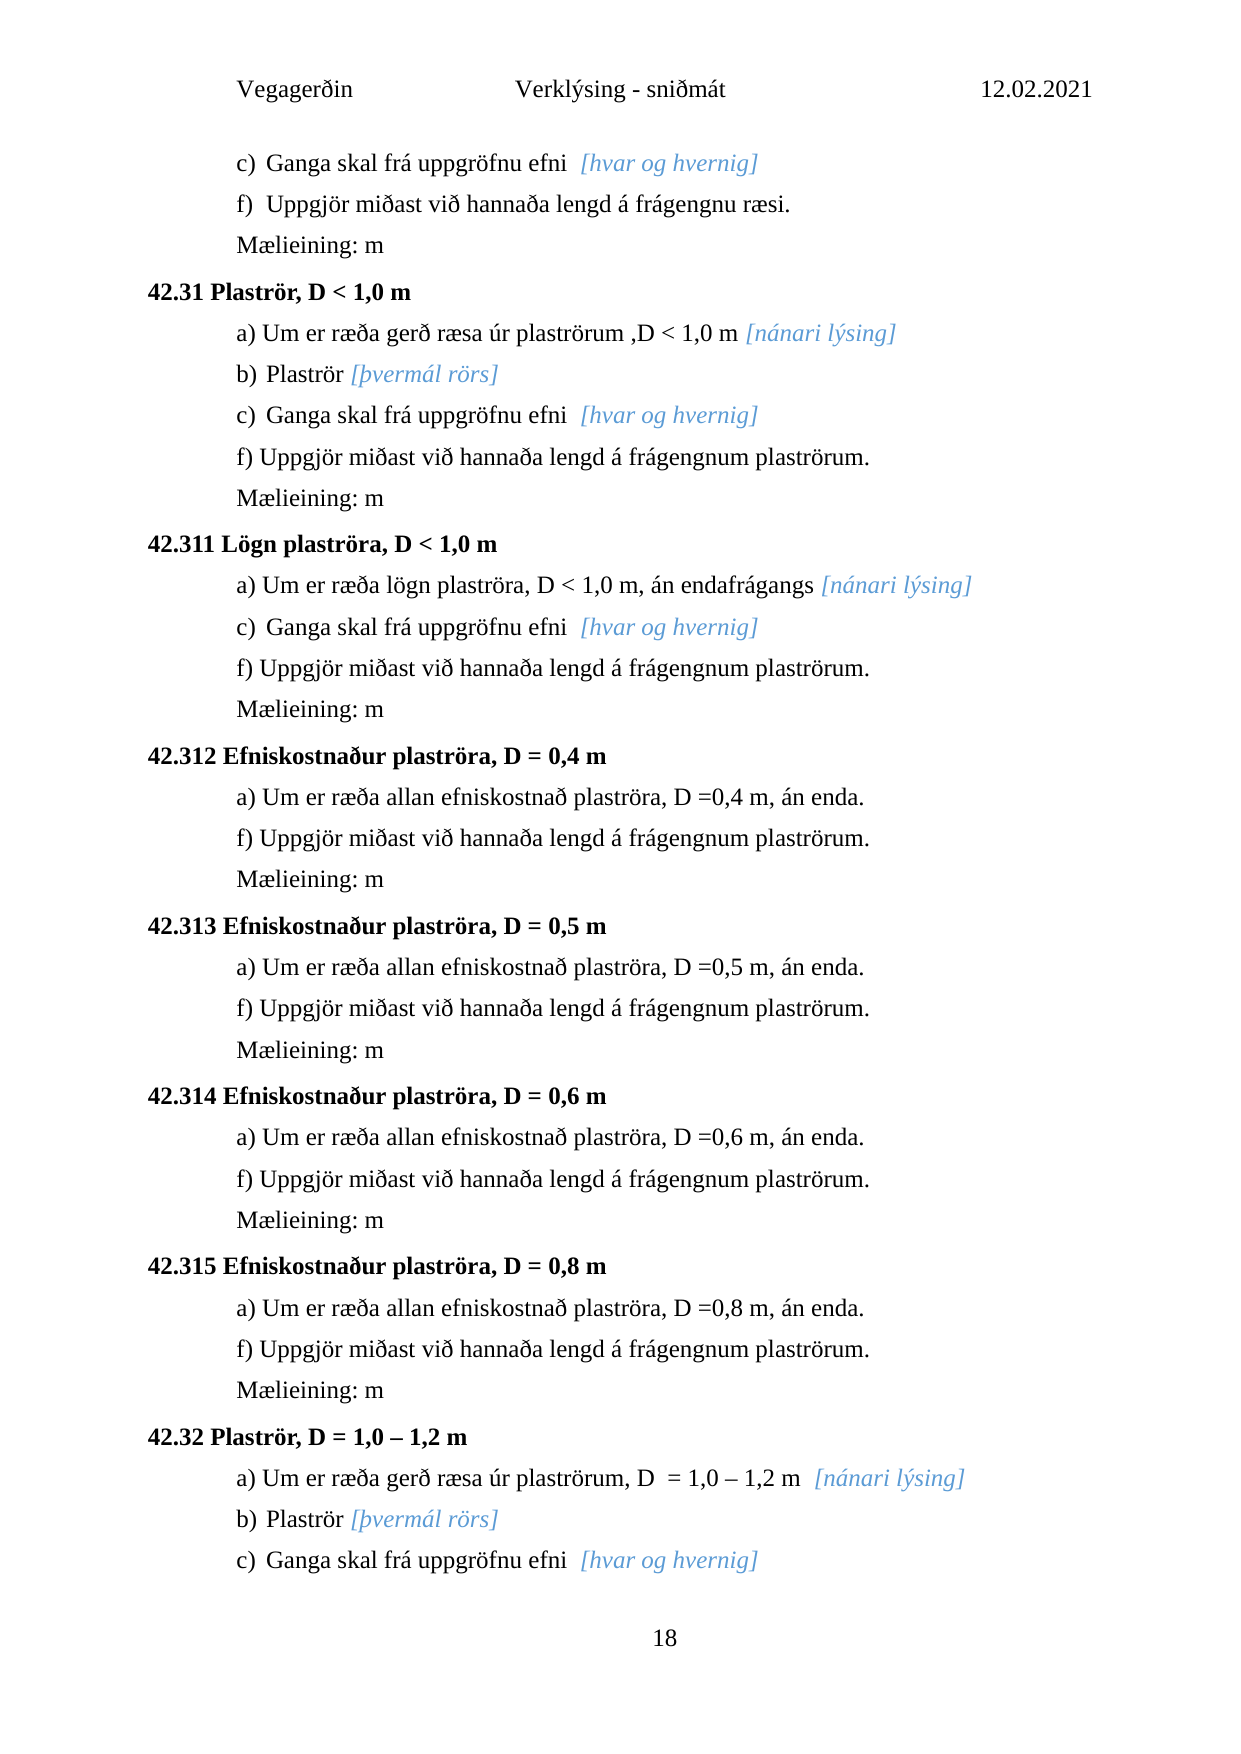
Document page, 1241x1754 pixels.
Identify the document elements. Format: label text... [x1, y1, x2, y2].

text Mælieining: m [236, 1205, 1093, 1234]
text f) Uppgjör miðast við hannaða lengd á frágengnum plaströrum. [236, 1334, 1093, 1363]
text f) Uppgjör miðast við hannaða lengd á frágengnum plaströrum. [236, 993, 1093, 1022]
text b) Plaströr [þvermál rörs] [236, 1504, 1093, 1533]
text Mælieining: m [236, 230, 1093, 259]
text a) Um er ræða allan efniskostnað plaströra, D =0,8 m, án enda. [236, 1293, 1093, 1321]
text a) Um er ræða gerð ræsa úr plaströrum ,D < 1,0 m [nánari lýsing] [236, 318, 1093, 347]
text c) Ganga skal frá uppgröfnu efni [hvar og hvernig] [236, 400, 1093, 429]
text 42.315 Efniskostnaður plaströra, D = 0,8 m [148, 1251, 1088, 1280]
text Mælieining: m [236, 483, 1093, 512]
text f) Uppgjör miðast við hannaða lengd á frágengnum plaströrum. [236, 1164, 1093, 1192]
text 42.313 Efniskostnaður plaströra, D = 0,5 m [148, 911, 1088, 940]
text b) Plaströr [þvermál rörs] [236, 359, 1093, 388]
text 42.31 Plaströr, D < 1,0 m [148, 277, 1088, 305]
text 42.312 Efniskostnaður plaströra, D = 0,4 m [148, 741, 1088, 769]
text c) Ganga skal frá uppgröfnu efni [hvar og hvernig] [236, 1545, 1093, 1574]
text 42.311 Lögn plaströra, D < 1,0 m [148, 529, 1088, 558]
text a) Um er ræða allan efniskostnað plaströra, D =0,6 m, án enda. [236, 1122, 1093, 1151]
text a) Um er ræða allan efniskostnað plaströra, D =0,4 m, án enda. [236, 782, 1093, 811]
text Mælieining: m [236, 864, 1093, 893]
text Mælieining: m [236, 1035, 1093, 1063]
text a) Um er ræða allan efniskostnað plaströra, D =0,5 m, án enda. [236, 952, 1093, 981]
text f) Uppgjör miðast við hannaða lengd á frágengnum plaströrum. [236, 442, 1093, 470]
text a) Um er ræða lögn plaströra, D < 1,0 m, án endafrágangs [nánari lýsing] [236, 571, 1093, 599]
text 42.314 Efniskostnaður plaströra, D = 0,6 m [148, 1081, 1088, 1110]
text Mælieining: m [236, 1375, 1093, 1404]
text f) Uppgjör miðast við hannaða lengd á frágengnu ræsi. [236, 189, 1093, 218]
text c) Ganga skal frá uppgröfnu efni [hvar og hvernig] [236, 612, 1093, 641]
text Mælieining: m [236, 694, 1093, 723]
text 42.32 Plaströr, D = 1,0 – 1,2 m [148, 1422, 1088, 1450]
text f) Uppgjör miðast við hannaða lengd á frágengnum plaströrum. [236, 823, 1093, 852]
text a) Um er ræða gerð ræsa úr plaströrum, D = 1,0 – 1,2 m [nánari lýsing] [236, 1463, 1093, 1492]
text f) Uppgjör miðast við hannaða lengd á frágengnum plaströrum. [236, 653, 1093, 682]
text c) Ganga skal frá uppgröfnu efni [hvar og hvernig] [236, 148, 1093, 176]
